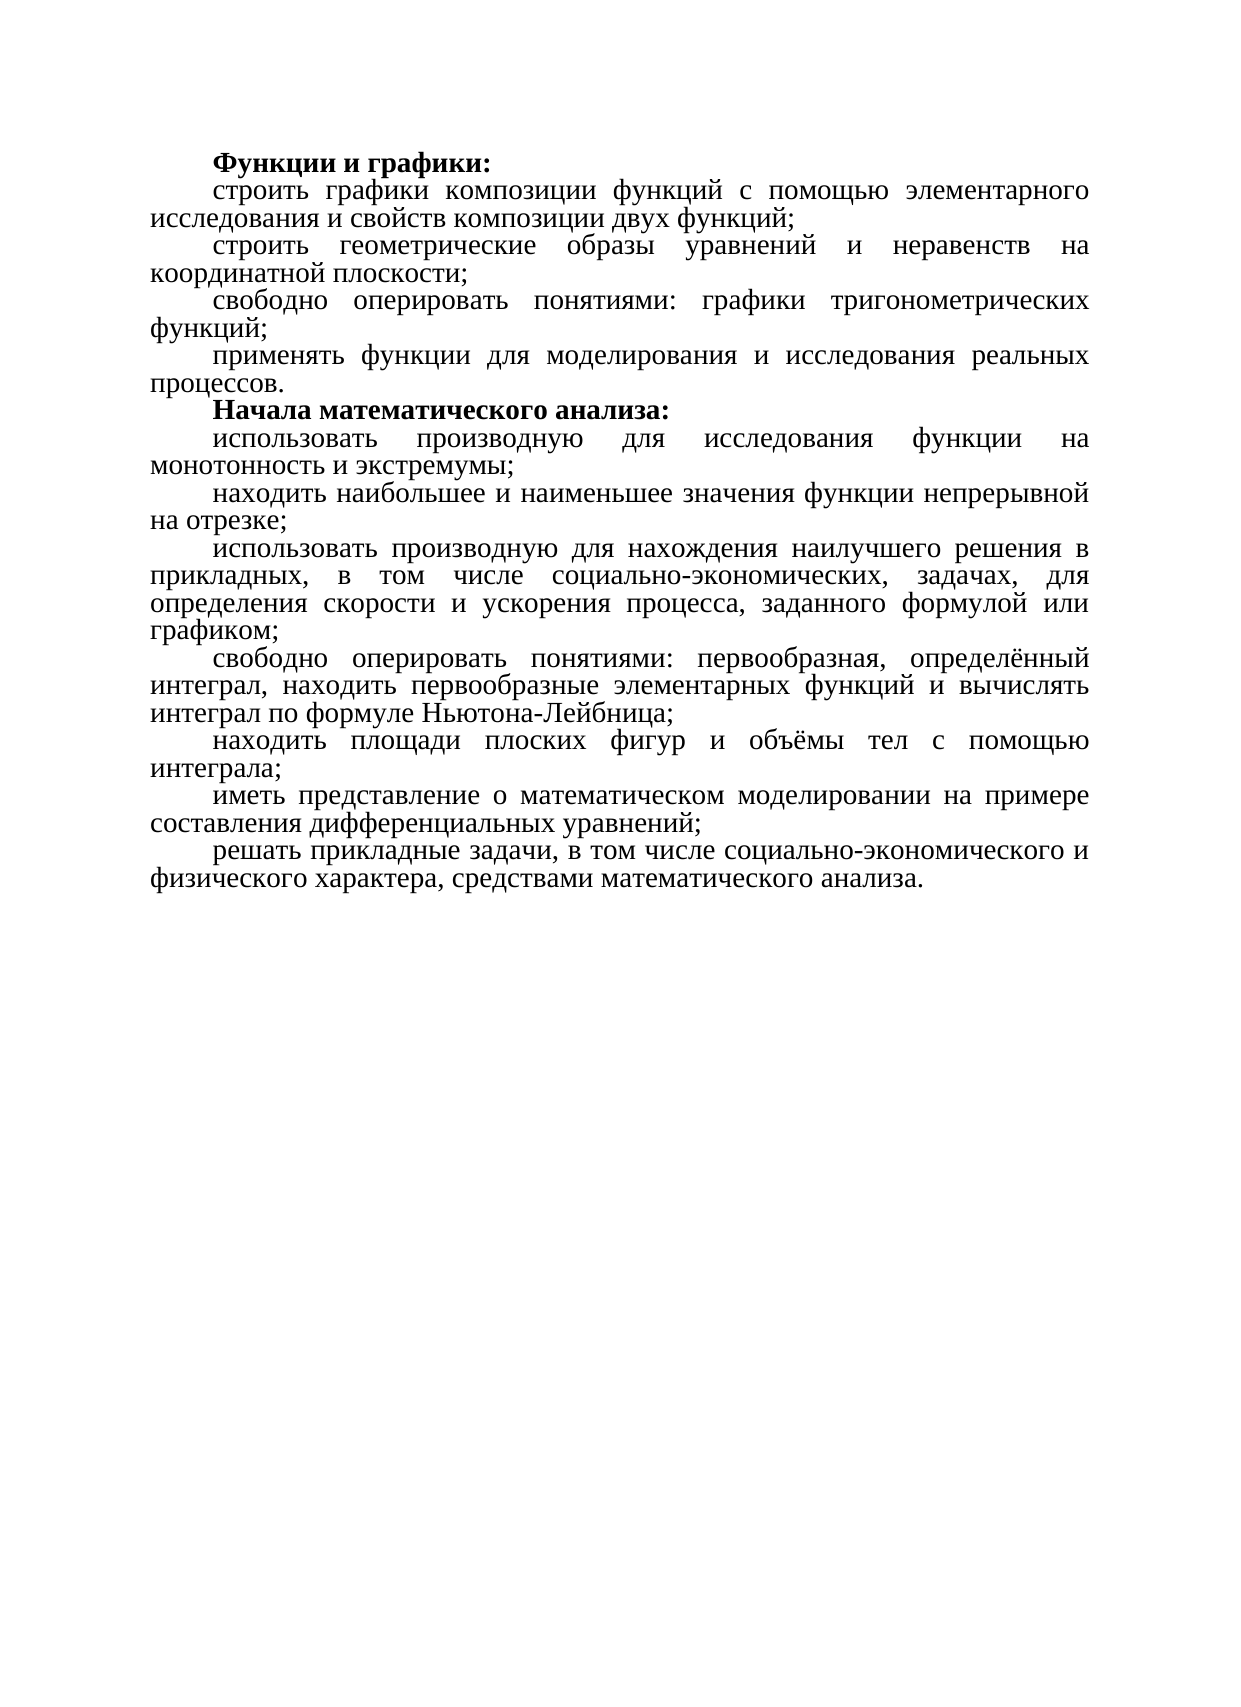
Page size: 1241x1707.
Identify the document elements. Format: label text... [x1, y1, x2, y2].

text Начала математического анализа: [150, 397, 1090, 425]
text применять функции для моделирования и исследования реальных процессов. [150, 342, 1090, 397]
text строить графики композиции функций с помощью элементарного исследования и свойств композиции двух функций; [150, 177, 1090, 232]
text иметь представление о математическом моделировании на примере составления дифференциальных уравнений; [150, 782, 1090, 837]
text Функции и графики: [150, 150, 1090, 177]
text находить площади плоских фигур и объёмы тел с помощью интеграла; [150, 727, 1090, 782]
text использовать производную для нахождения наилучшего решения в прикладных, в том числе социально-экономических, задачах, для определения скорости и ускорения процесса, заданного формулой или графиком; [150, 535, 1090, 645]
text свободно оперировать понятиями: первообразная, определённый интеграл, находить первообразные элементарных функций и вычислять интеграл по формуле Ньютона-Лейбница; [150, 645, 1090, 727]
text находить наибольшее и наименьшее значения функции непрерывной на отрезке; [150, 480, 1090, 535]
text решать прикладные задачи, в том числе социально-экономического и физического характера, средствами математического анализа. [150, 837, 1090, 892]
text использовать производную для исследования функции на монотонность и экстремумы; [150, 425, 1090, 480]
text свободно оперировать понятиями: графики тригонометрических функций; [150, 287, 1090, 342]
text строить геометрические образы уравнений и неравенств на координатной плоскости; [150, 232, 1090, 287]
